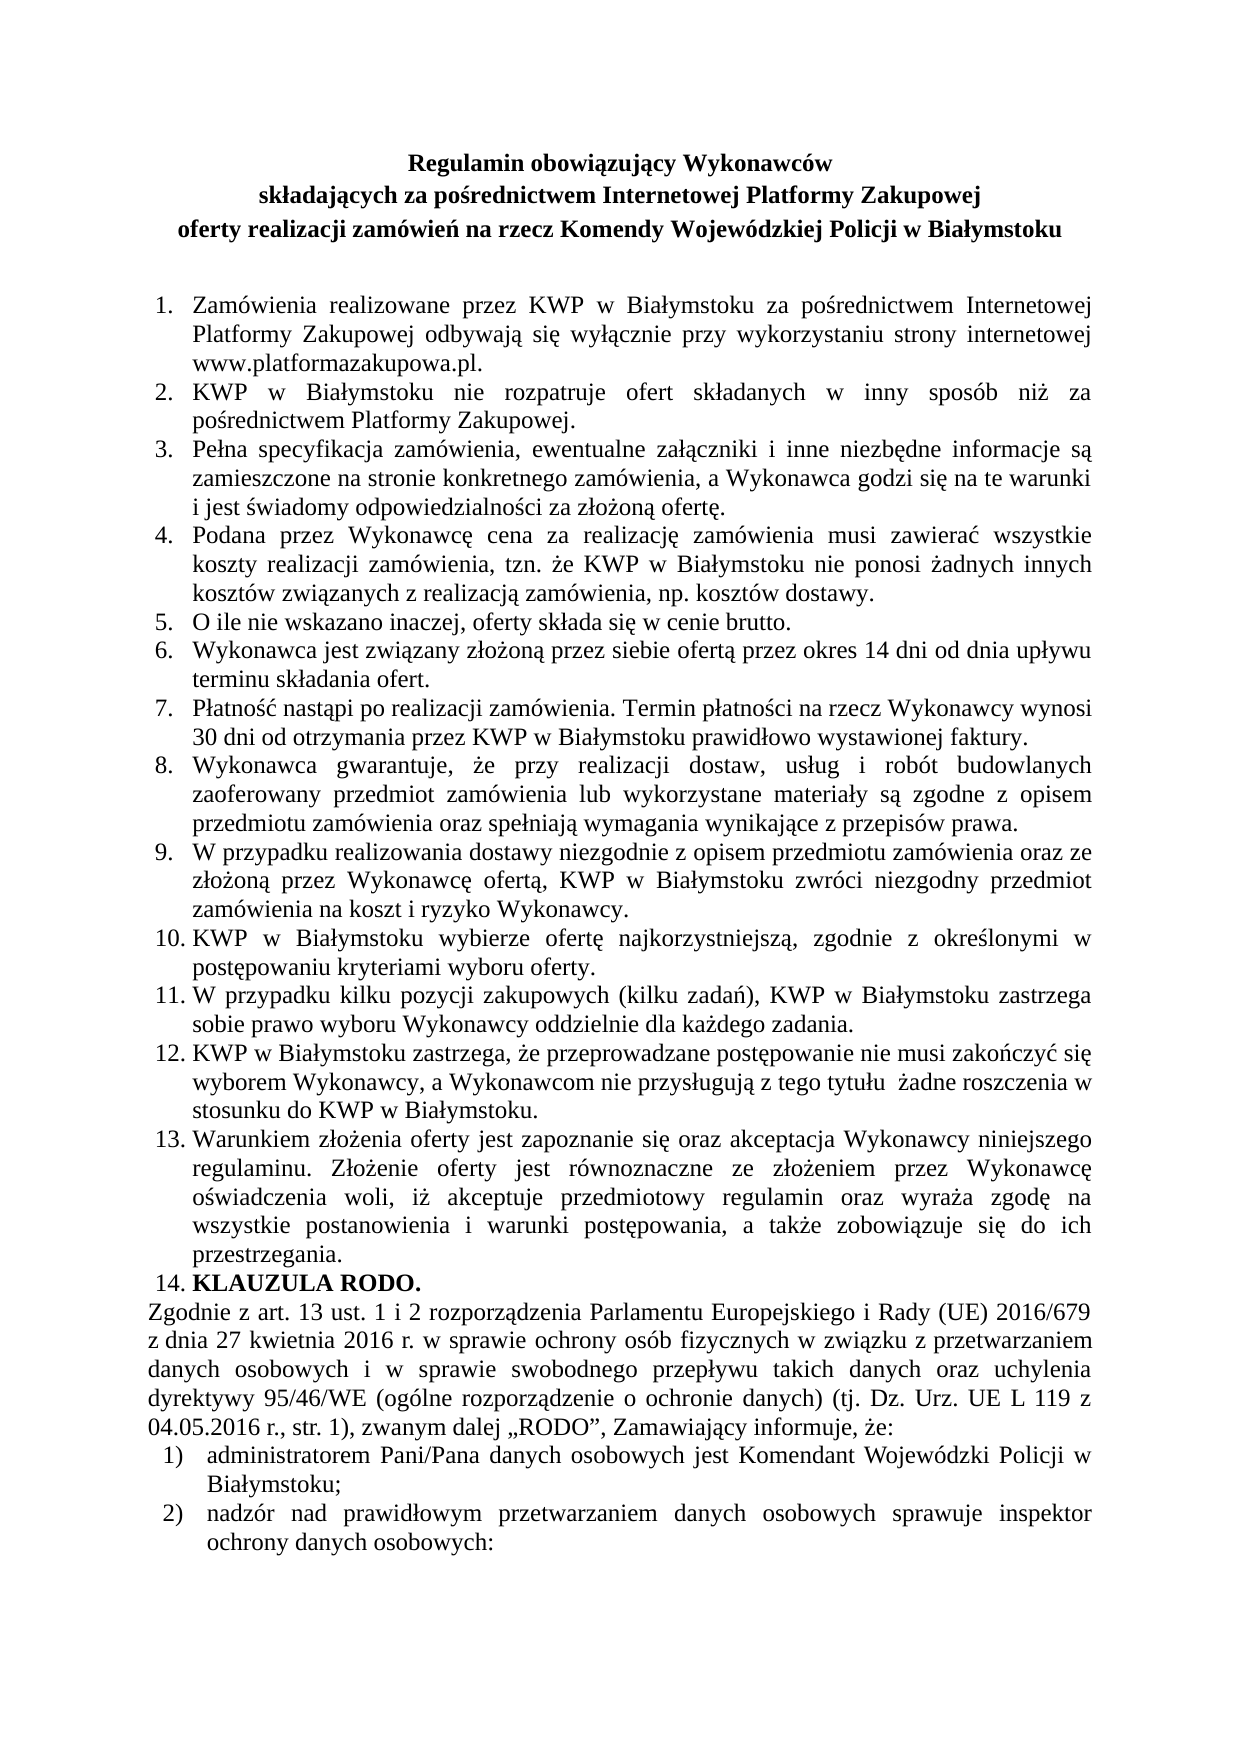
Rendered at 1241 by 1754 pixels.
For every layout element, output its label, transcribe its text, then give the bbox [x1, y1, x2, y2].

text Regulamin obowiązujący Wykonawców [148, 148, 1093, 176]
list W przypadku kilku pozycji zakupowych (kilku zadań), KWP w Białymstoku zastrzega sobie prawo wyboru Wykonawcy oddzielnie dla każdego zadania. [154, 981, 1093, 1038]
list KWP w Białymstoku wybierze ofertę najkorzystniejszą, zgodnie z określonymi w postępowaniu kryteriami wyboru oferty. [154, 923, 1093, 981]
list administratorem Pani/Pana danych osobowych jest Komendant Wojewódzki Policji w Białymstoku; [162, 1441, 1093, 1498]
list Płatność nastąpi po realizacji zamówienia. Termin płatności na rzecz Wykonawcy wynosi 30 dni od otrzymania przez KWP w Białymstoku prawidłowo wystawionej faktury. [154, 693, 1093, 751]
list Warunkiem złożenia oferty jest zapoznanie się oraz akceptacja Wykonawcy niniejszego regulaminu. Złożenie oferty jest równoznaczne ze złożeniem przez Wykonawcę oświadczenia woli, iż akceptuje przedmiotowy regulamin oraz wyraża zgodę na wszystkie postanowienia i warunki postępowania, a także zobowiązuje się do ich przestrzegania. [154, 1124, 1093, 1268]
list KWP w Białymstoku zastrzega, że przeprowadzane postępowanie nie musi zakończyć się wyborem Wykonawcy, a Wykonawcom nie przysługują z tego tytułu żadne roszczenia w stosunku do KWP w Białymstoku. [154, 1038, 1093, 1124]
list O ile nie wskazano inaczej, oferty składa się w cenie brutto. [154, 607, 1093, 636]
list Pełna specyfikacja zamówienia, ewentualne załączniki i inne niezbędne informacje są zamieszczone na stronie konkretnego zamówienia, a Wykonawca godzi się na te warunki i jest świadomy odpowiedzialności za złożoną ofertę. [154, 434, 1093, 521]
list KWP w Białymstoku nie rozpatruje ofert składanych w inny sposób niż za pośrednictwem Platformy Zakupowej. [154, 377, 1093, 434]
text oferty realizacji zamówień na rzecz Komendy Wojewódzkiej Policji w Białymstoku [148, 214, 1093, 242]
list Wykonawca jest związany złożoną przez siebie ofertą przez okres 14 dni od dnia upływu terminu składania ofert. [154, 636, 1093, 693]
list KLAUZULA RODO. [154, 1268, 1093, 1297]
text składających za pośrednictwem Internetowej Platformy Zakupowej [148, 181, 1093, 209]
list Wykonawca gwarantuje, że przy realizacji dostaw, usług i robót budowlanych zaoferowany przedmiot zamówienia lub wykorzystane materiały są zgodne z opisem przedmiotu zamówienia oraz spełniają wymagania wynikające z przepisów prawa. [154, 751, 1093, 837]
list Zamówienia realizowane przez KWP w Białymstoku za pośrednictwem Internetowej Platformy Zakupowej odbywają się wyłącznie przy wykorzystaniu strony internetowej www.platformazakupowa.pl. [154, 291, 1093, 377]
list nadzór nad prawidłowym przetwarzaniem danych osobowych sprawuje inspektor ochrony danych osobowych: [162, 1498, 1093, 1556]
text Zgodnie z art. 13 ust. 1 i 2 rozporządzenia Parlamentu Europejskiego i Rady (UE) 2016/679 z dnia 27 kwietnia 2016 r. w sprawie ochrony osób fizycznych w związku z przetwarzaniem danych osobowych i w sprawie swobodnego przepływu takich danych oraz uchylenia dyrektywy 95/46/WE (ogólne rozporządzenie o ochronie danych) (tj. Dz. Urz. UE L 119 z 04.05.2016 r., str. 1), zwanym dalej „RODO”, Zamawiający informuje, że: [148, 1297, 1093, 1441]
list Podana przez Wykonawcę cena za realizację zamówienia musi zawierać wszystkie koszty realizacji zamówienia, tzn. że KWP w Białymstoku nie ponosi żadnych innych kosztów związanych z realizacją zamówienia, np. kosztów dostawy. [154, 521, 1093, 607]
list W przypadku realizowania dostawy niezgodnie z opisem przedmiotu zamówienia oraz ze złożoną przez Wykonawcę ofertą, KWP w Białymstoku zwróci niezgodny przedmiot zamówienia na koszt i ryzyko Wykonawcy. [154, 837, 1093, 923]
